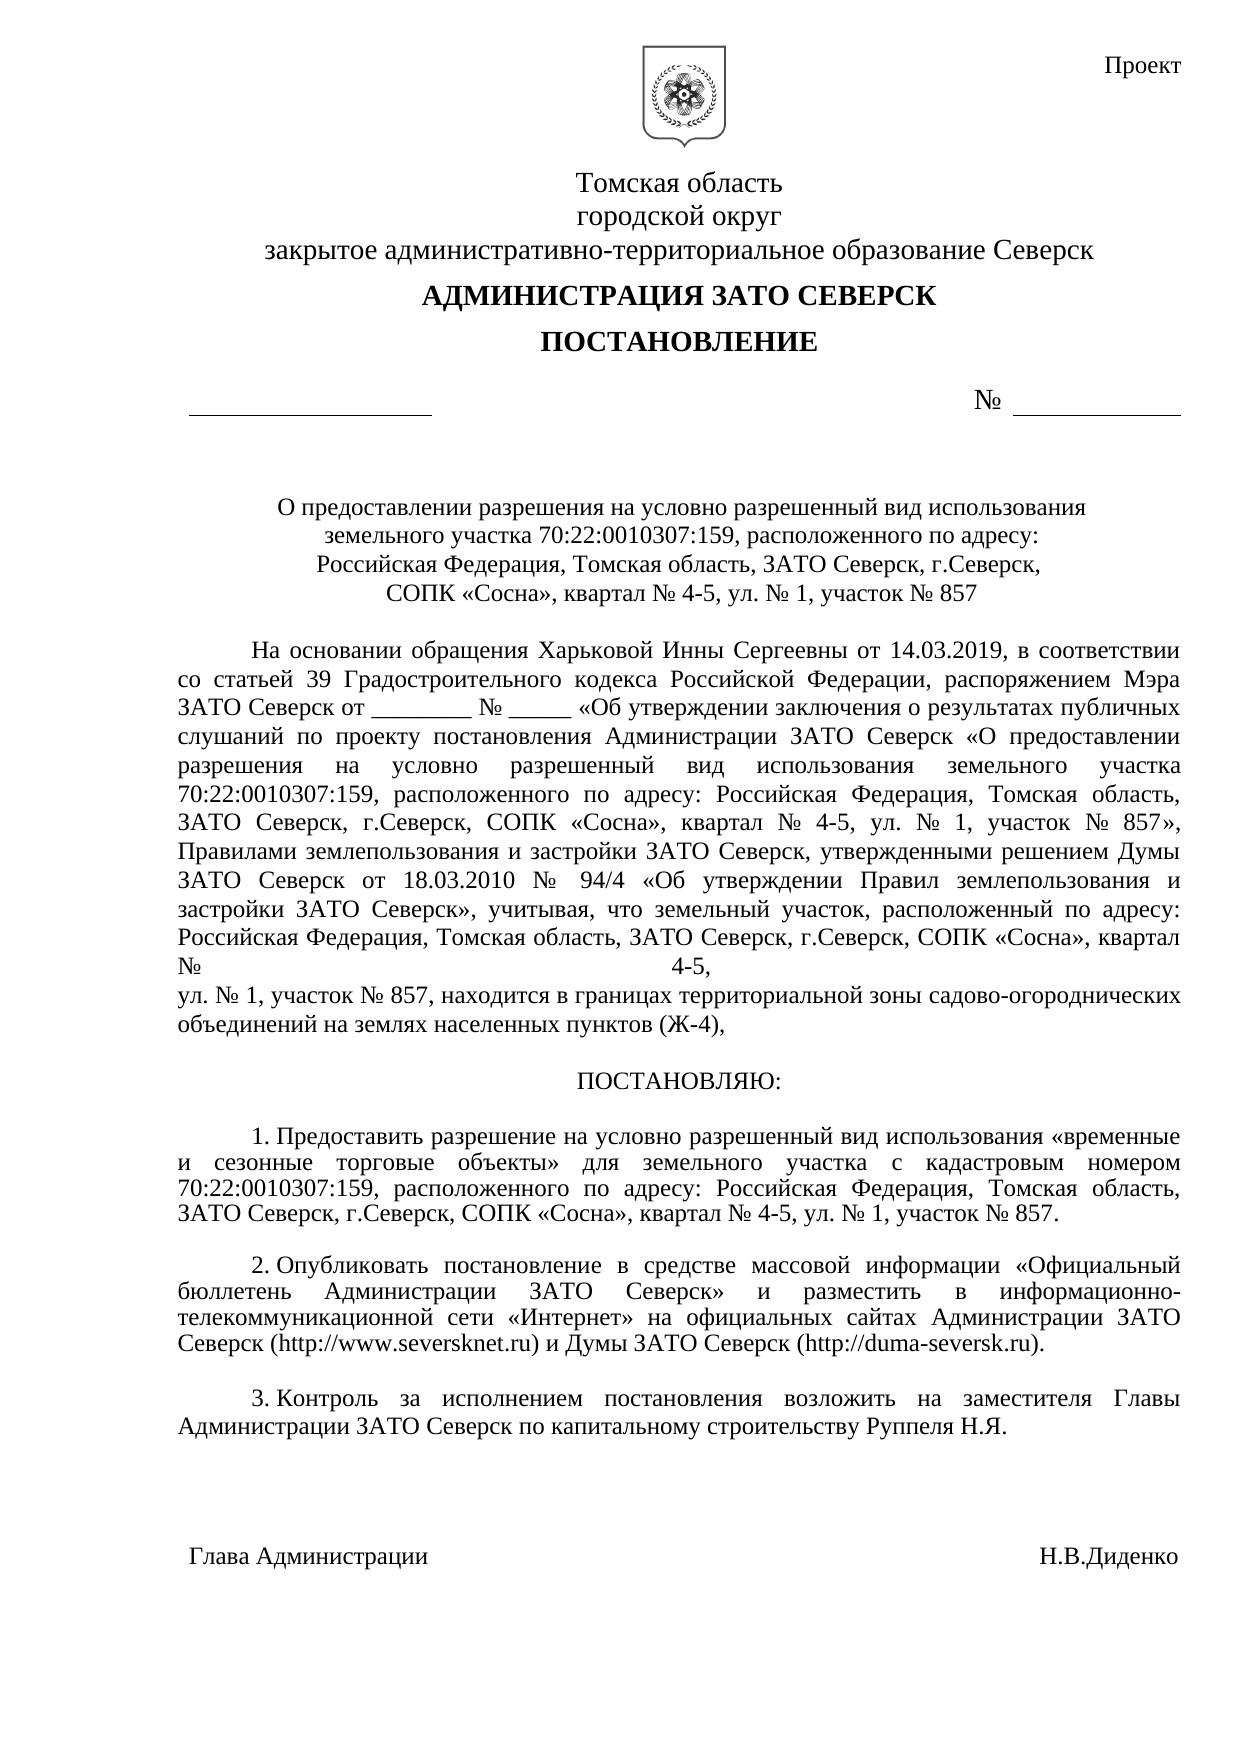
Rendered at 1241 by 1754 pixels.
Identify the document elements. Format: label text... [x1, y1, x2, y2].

text 3. Контроль за исполнением постановления возложить на заместителя Главы Администрации ЗАТО Северск по капитальному строительству Руппеля Н.Я. [177, 1383, 1181, 1440]
picture [641, 44, 729, 154]
text ПОСТАНОВЛЯЮ: [177, 1066, 1181, 1095]
table_header Глава Администрации [177, 1541, 683, 1569]
table_header О предоставлении разрешения на условно разрешенный вид использования земельного участка 70:22:0010307:159, расположенного по адресу: Российская Федерация, Томская область, ЗАТО Северск, г.Северск, СОПК «Сосна», квартал № 4-5, ул. № 1, участок № 857 [264, 492, 1100, 607]
text На основании обращения Харьковой Инны Сергеевны от 14.03.2019, в соответствии со статьей 39 Градостроительного кодекса Российской Федерации, распоряжением Мэра ЗАТО Северск от ________ № _____ «Об утверждении заключения о результатах публичных слушаний по проекту постановления Администрации ЗАТО Северск «О предоставлении разрешения на условно разрешенный вид использования земельного участка 70:22:0010307:159, расположенного по адресу: Российская Федерация, Томская область, ЗАТО Северск, г.Северск, СОПК «Сосна», квартал № 4-5, ул. № 1, участок № 857», Правилами землепользования и застройки ЗАТО Северск, утвержденными решением Думы ЗАТО Северск от 18.03.2010 № 94/4 «Об утверждении Правил землепользования и застройки ЗАТО Северск», учитывая, что земельный участок, расположенный по адресу: Российская Федерация, Томская область, ЗАТО Северск, г.Северск, СОПК «Сосна», квартал № 4-5, ул. № 1, участок № 857, находится в границах территориальной зоны садово-огороднических объединений на землях населенных пунктов (Ж-4), [177, 635, 1181, 1037]
text 1. Предоставить разрешение на условно разрешенный вид использования «временные и сезонные торговые объекты» для земельного участка с кадастровым номером 70:22:0010307:159, расположенного по адресу: Российская Федерация, Томская область, ЗАТО Северск, г.Северск, СОПК «Сосна», квартал № 4-5, ул. № 1, участок № 857. [177, 1124, 1181, 1227]
table_header Н.В.Диденко [684, 1541, 1190, 1569]
text 2. Опубликовать постановление в средстве массовой информации «Официальный бюллетень Администрации ЗАТО Северск» и разместить в информационно-телекоммуникационной сети «Интернет» на официальных сайтах Администрации ЗАТО Северск (http://www.seversknet.ru) и Думы ЗАТО Северск (http://duma-seversk.ru). [177, 1253, 1181, 1357]
